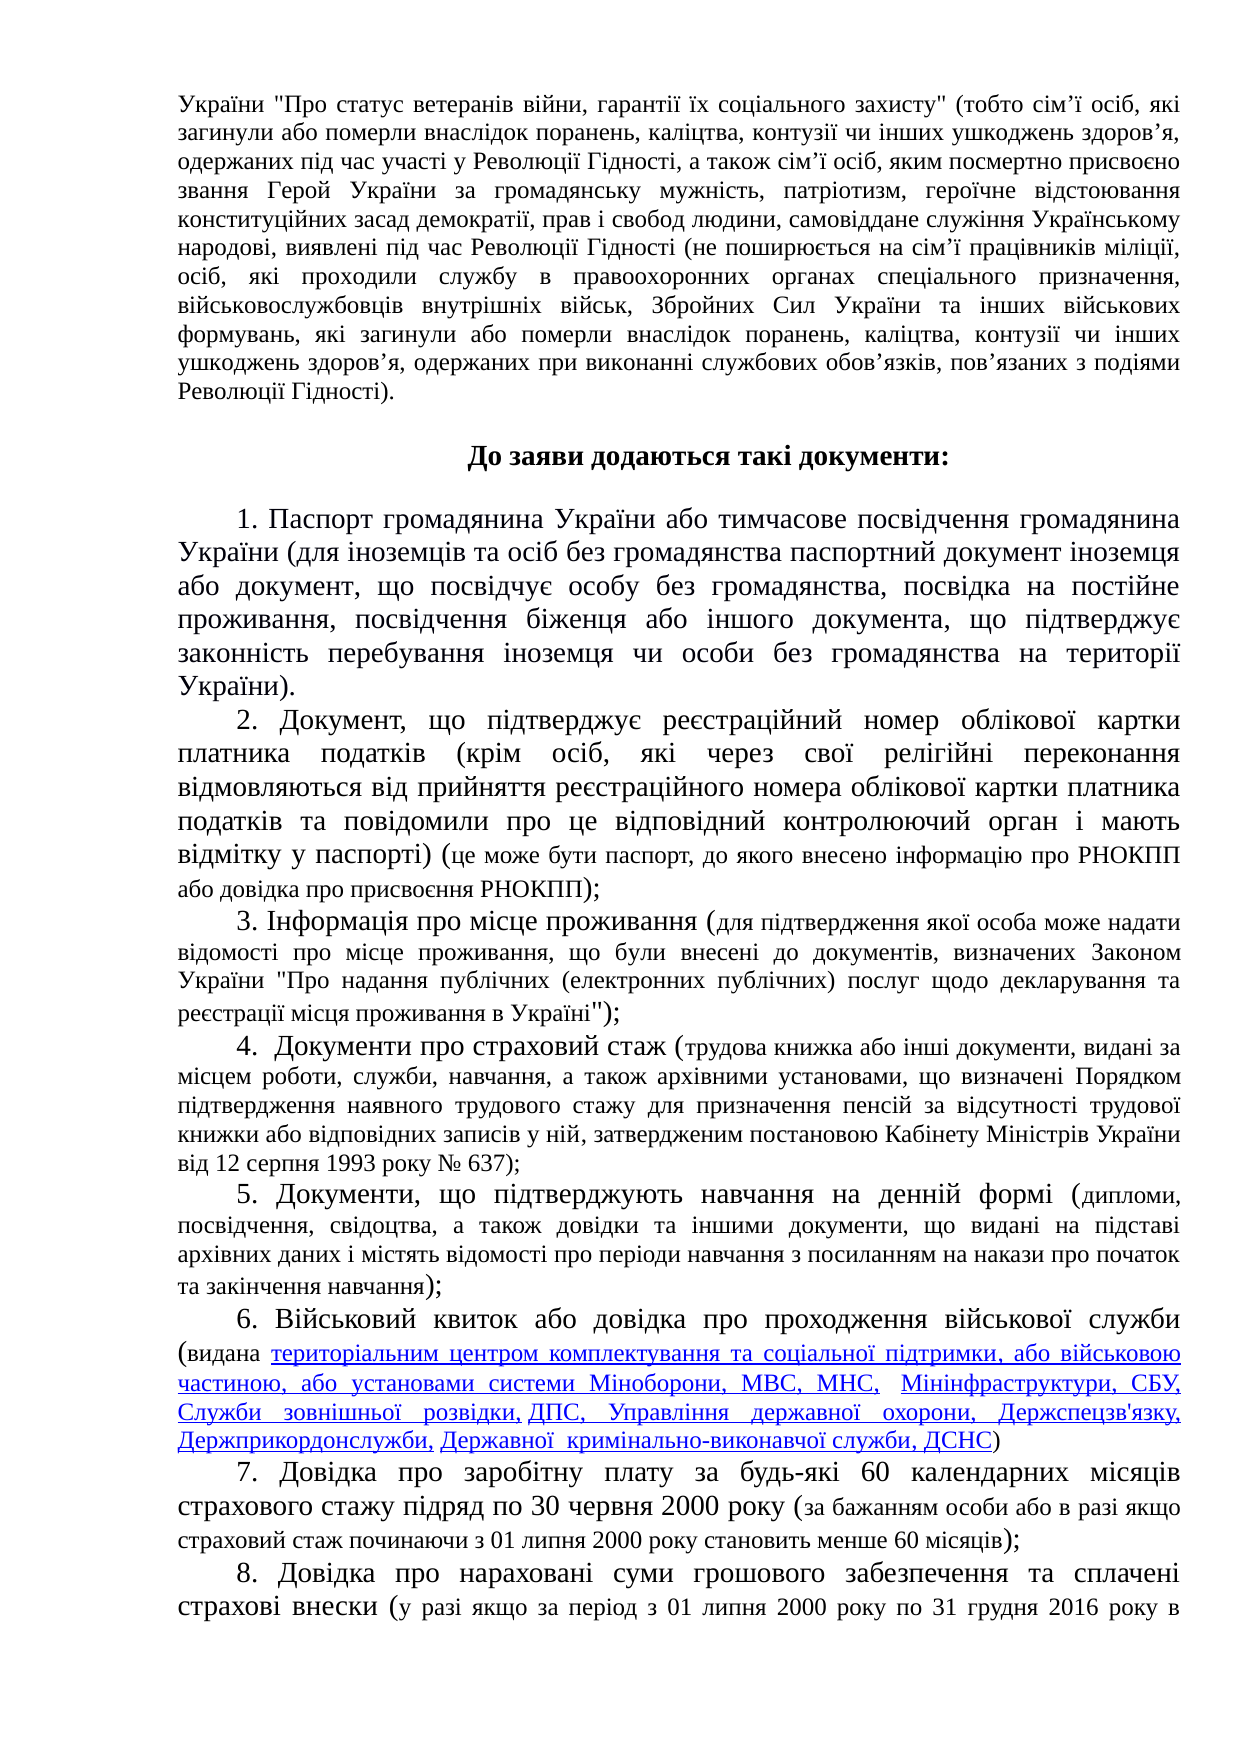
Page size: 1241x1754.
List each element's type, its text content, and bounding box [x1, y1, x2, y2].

text 7. Довідка про заробітну плату за будь-які 60 календарних місяців страхового стажу підряд по 30 червня 2000 року (за бажанням особи або в разі якщо страховий стаж починаючи з 01 липня 2000 року становить менше 60 місяців); [177, 1454, 1181, 1555]
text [177, 89, 1181, 405]
text 5. Документи, що підтверджують навчання на денній формі (дипломи, посвідчення, свідоцтва, а також довідки та іншими документи, що видані на підставі архівних даних і містять відомості про періоди навчання з посиланням на накази про початок та закінчення навчання); [177, 1176, 1181, 1301]
text 6. Військовий квиток або довідка про проходження військової служби (видана територіальним центром комплектування та соціальної підтримки, або військовою частиною, або установами системи Міноборони, МВС, МНС, Мінінфраструктури, СБУ, Служби зовнішньої розвідки, ДПС, Управління державної охорони, Держспецзв'язку, Держприкордонслужби, Державної кримінально-виконавчої служби, ДСНС) [177, 1301, 1181, 1454]
text 3. Інформація про місце проживання (для підтвердження якої особа може надати відомості про місце проживання, що були внесені до документів, визначених Законом України "Про надання публічних (електронних публічних) послуг щодо декларування та реєстрації місця проживання в Україні"); [177, 903, 1181, 1028]
text 4. Документи про страховий стаж (трудова книжка або інші документи, видані за місцем роботи, служби, навчання, а також архівними установами, що визначені Порядком підтвердження наявного трудового стажу для призначення пенсій за відсутності трудової книжки або відповідних записів у ній, затвердженим постановою Кабінету Міністрів України від 12 серпня 1993 року № 637); [177, 1028, 1181, 1176]
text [177, 1555, 1181, 1622]
text 2. Документ, що підтверджує реєстраційний номер облікової картки платника податків (крім осіб, які через свої релігійні переконання відмовляються від прийняття реєстраційного номера облікової картки платника податків та повідомили про це відповідний контролюючий орган і мають відмітку у паспорті) (це може бути паспорт, до якого внесено інформацію про РНОКПП або довідка про присвоєння РНОКПП); [177, 702, 1181, 903]
text 1. Паспорт громадянина України або тимчасове посвідчення громадянина України (для іноземців та осіб без громадянства паспортний документ іноземця або документ, що посвідчує особу без громадянства, посвідка на постійне проживання, посвідчення біженця або іншого документа, що підтверджує законність перебування іноземця чи особи без громадянства на території України). [177, 501, 1181, 702]
text До заяви додаються такі документи: [177, 438, 1181, 472]
